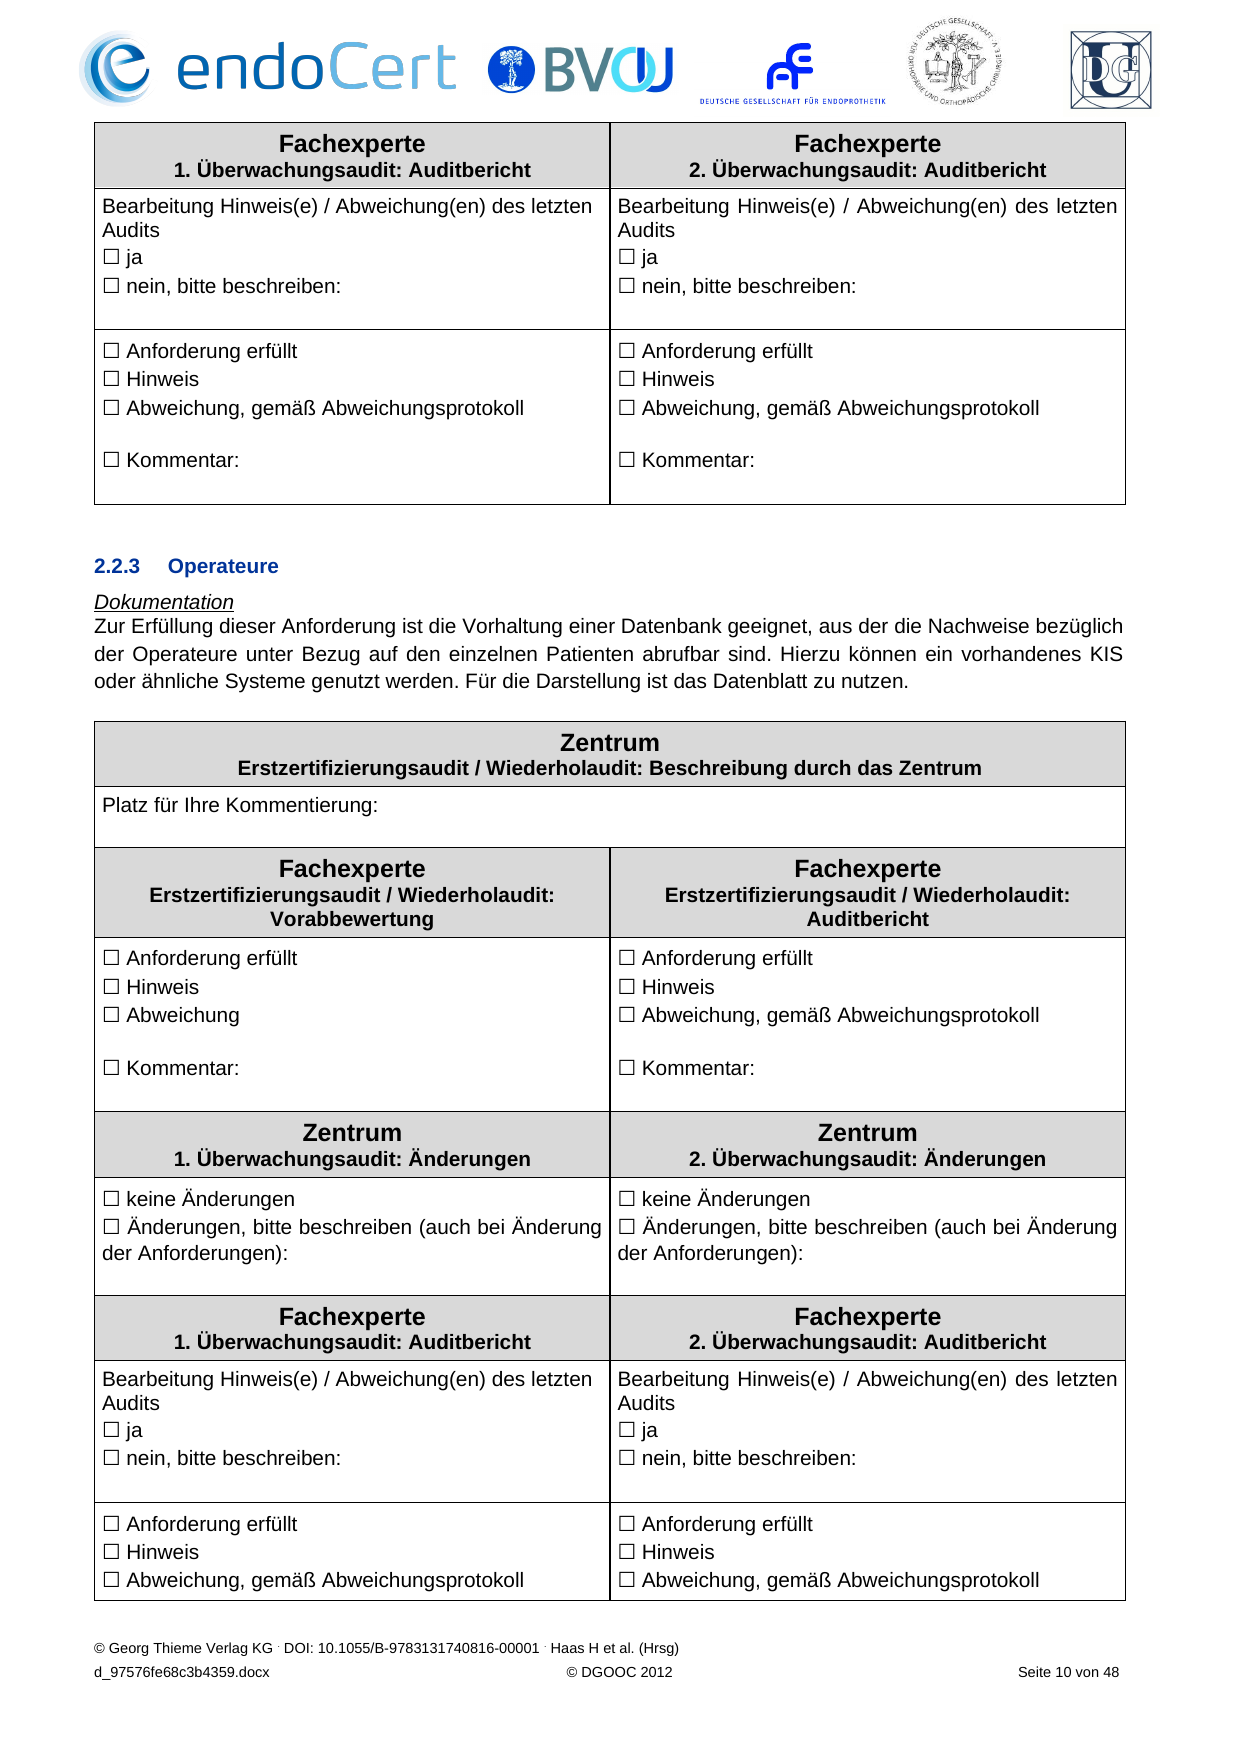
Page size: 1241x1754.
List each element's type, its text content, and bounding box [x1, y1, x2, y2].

table_cell Fachexperte 1. Überwachungsaudit: Auditbericht [95, 123, 609, 187]
table_cell Anforderung erfüllt Hinweis Abweichung, gemäß Abweichungsprotokoll Kommentar: [611, 938, 1125, 1111]
table_cell Anforderung erfüllt Hinweis Abweichung, gemäß Abweichungsprotokoll Kommentar: [95, 330, 609, 504]
table_cell keine Änderungen Änderungen, bitte beschreiben (auch bei Änderung der Anforderungen): [611, 1178, 1125, 1294]
table_cell keine Änderungen Änderungen, bitte beschreiben (auch bei Änderung der Anforderungen): [95, 1178, 609, 1294]
table_cell Bearbeitung Hinweis(e) / Abweichung(en) des letzten Audits ja nein, bitte beschreiben: [95, 1361, 609, 1502]
table_cell Bearbeitung Hinweis(e) / Abweichung(en) des letzten Audits ja nein, bitte beschreiben: [611, 189, 1125, 329]
picture [482, 43, 679, 95]
table_cell Fachexperte 2. Überwachungsaudit: Auditbericht [611, 1296, 1125, 1360]
table_cell Fachexperte 2. Überwachungsaudit: Auditbericht [611, 123, 1125, 187]
table_cell Zentrum 1. Überwachungsaudit: Änderungen [95, 1112, 609, 1177]
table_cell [95, 1503, 609, 1600]
table_cell Fachexperte 1. Überwachungsaudit: Auditbericht [95, 1296, 609, 1360]
table_cell Fachexperte Erstzertifizierungsaudit / Wiederholaudit: Vorabbewertung [95, 848, 609, 937]
table_cell Platz für Ihre Kommentierung: [95, 787, 1125, 847]
table_cell Bearbeitung Hinweis(e) / Abweichung(en) des letzten Audits ja nein, bitte beschreiben: [611, 1361, 1125, 1502]
table_cell Bearbeitung Hinweis(e) / Abweichung(en) des letzten Audits ja nein, bitte beschreiben: [95, 189, 609, 329]
text Zur Erfüllung dieser Anforderung ist die Vorhaltung einer Datenbank geeignet, aus der die Nachweise bezüglich der Operateure unter Bezug auf den einzelnen Patienten abrufbar sind. Hierzu können ein vorhandenes KIS oder ähnliche Systeme genutzt werden. Für die Darstellung ist das Datenblatt zu nutzen. [94, 614, 1125, 693]
table_cell Anforderung erfüllt Hinweis Abweichung, gemäß Abweichungsprotokoll Kommentar: [611, 330, 1125, 504]
table_cell Zentrum 2. Überwachungsaudit: Änderungen [611, 1112, 1125, 1177]
picture [900, 10, 1009, 112]
picture [694, 36, 891, 117]
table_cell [611, 1503, 1125, 1600]
table_cell Fachexperte Erstzertifizierungsaudit / Wiederholaudit: Auditbericht [611, 848, 1125, 937]
picture [76, 30, 459, 107]
subtitle 2.2.3 Operateure [94, 554, 1240, 578]
table_cell Anforderung erfüllt Hinweis Abweichung Kommentar: [95, 938, 609, 1111]
table_header Zentrum Erstzertifizierungsaudit / Wiederholaudit: Beschreibung durch das Zentrum [95, 722, 1125, 786]
picture [1063, 24, 1160, 117]
text Dokumentation [94, 590, 1125, 614]
